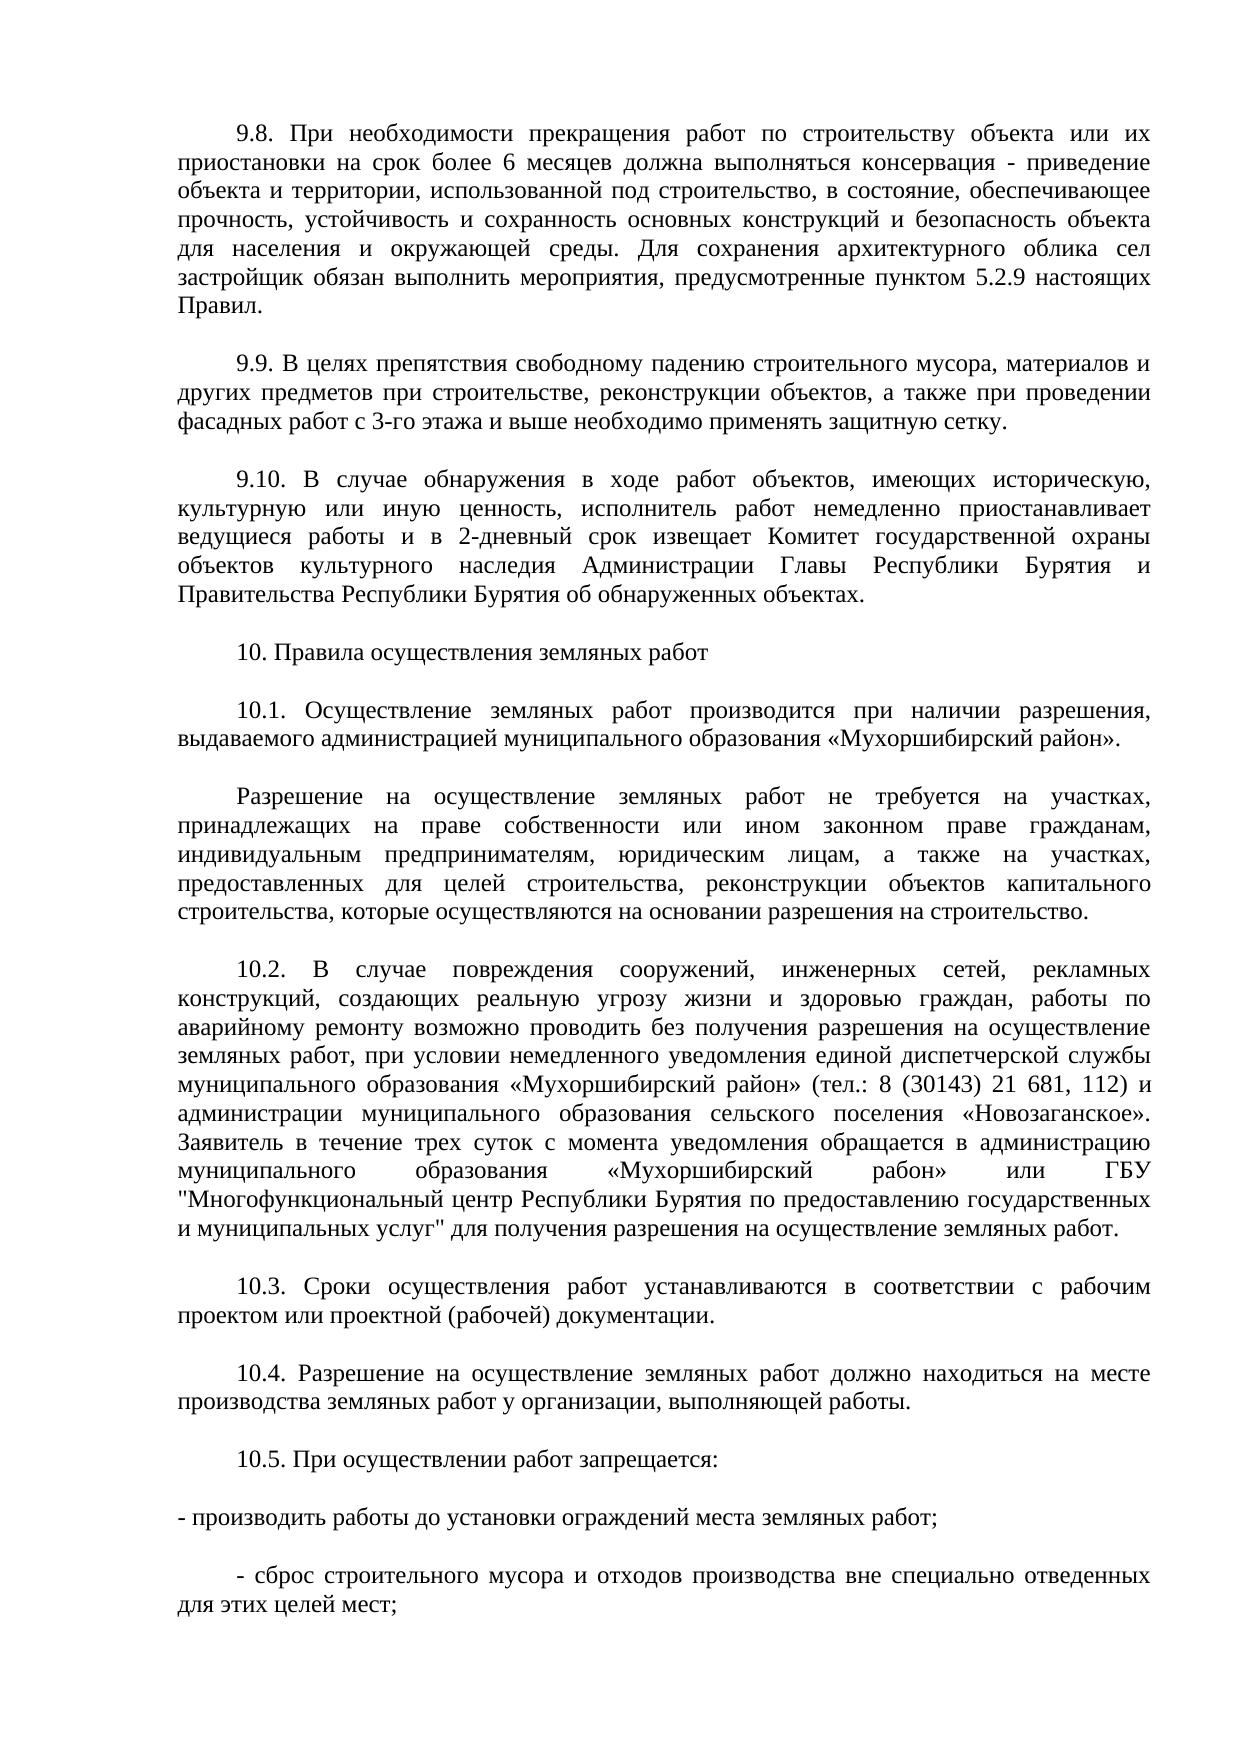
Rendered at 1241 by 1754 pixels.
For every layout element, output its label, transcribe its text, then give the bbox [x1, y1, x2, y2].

text - сброс строительного мусора и отходов производства вне специально отведенных для этих целей мест; [177, 1560, 1152, 1618]
text 10.2. В случае повреждения сооружений, инженерных сетей, рекламных конструкций, создающих реальную угрозу жизни и здоровью граждан, работы по аварийному ремонту возможно проводить без получения разрешения на осуществление земляных работ, при условии немедленного уведомления единой диспетчерской службы муниципального образования «Мухоршибирский район» (тел.: 8 (30143) 21 681, 112) и администрации муниципального образования сельского поселения «Новозаганское». Заявитель в течение трех суток с момента уведомления обращается в администрацию муниципального образования «Мухоршибирский рабон» или ГБУ "Многофункциональный центр Республики Бурятия по предоставлению государственных и муниципальных услуг" для получения разрешения на осуществление земляных работ. [177, 954, 1152, 1242]
text 9.8. При необходимости прекращения работ по строительству объекта или их приостановки на срок более 6 месяцев должна выполняться консервация - приведение объекта и территории, использованной под строительство, в состояние, обеспечивающее прочность, устойчивость и сохранность основных конструкций и безопасность объекта для населения и окружающей среды. Для сохранения архитектурного облика сел застройщик обязан выполнить мероприятия, предусмотренные пунктом 5.2.9 настоящих Правил. [177, 118, 1152, 319]
text 9.9. В целях препятствия свободному падению строительного мусора, материалов и других предметов при строительстве, реконструкции объектов, а также при проведении фасадных работ с 3-го этажа и выше необходимо применять защитную сетку. [177, 348, 1152, 435]
text 9.10. В случае обнаружения в ходе работ объектов, имеющих историческую, культурную или иную ценность, исполнитель работ немедленно приостанавливает ведущиеся работы и в 2-дневный срок извещает Комитет государственной охраны объектов культурного наследия Администрации Главы Республики Бурятия и Правительства Республики Бурятия об обнаруженных объектах. [177, 464, 1152, 608]
text 10.3. Сроки осуществления работ устанавливаются в соответствии с рабочим проектом или проектной (рабочей) документации. [177, 1271, 1152, 1328]
text 10.4. Разрешение на осуществление земляных работ должно находиться на месте производства земляных работ у организации, выполняющей работы. [177, 1358, 1152, 1415]
text Разрешение на осуществление земляных работ не требуется на участках, принадлежащих на праве собственности или ином законном праве гражданам, индивидуальным предпринимателям, юридическим лицам, а также на участках, предоставленных для целей строительства, реконструкции объектов капитального строительства, которые осуществляются на основании разрешения на строительство. [177, 781, 1152, 925]
text - производить работы до установки ограждений места земляных работ; [177, 1502, 1152, 1531]
text 10. Правила осуществления земляных работ [177, 637, 1152, 666]
text 10.5. При осуществлении работ запрещается: [177, 1444, 1152, 1473]
text 10.1. Осуществление земляных работ производится при наличии разрешения, выдаваемого администрацией муниципального образования «Мухоршибирский район». [177, 695, 1152, 752]
